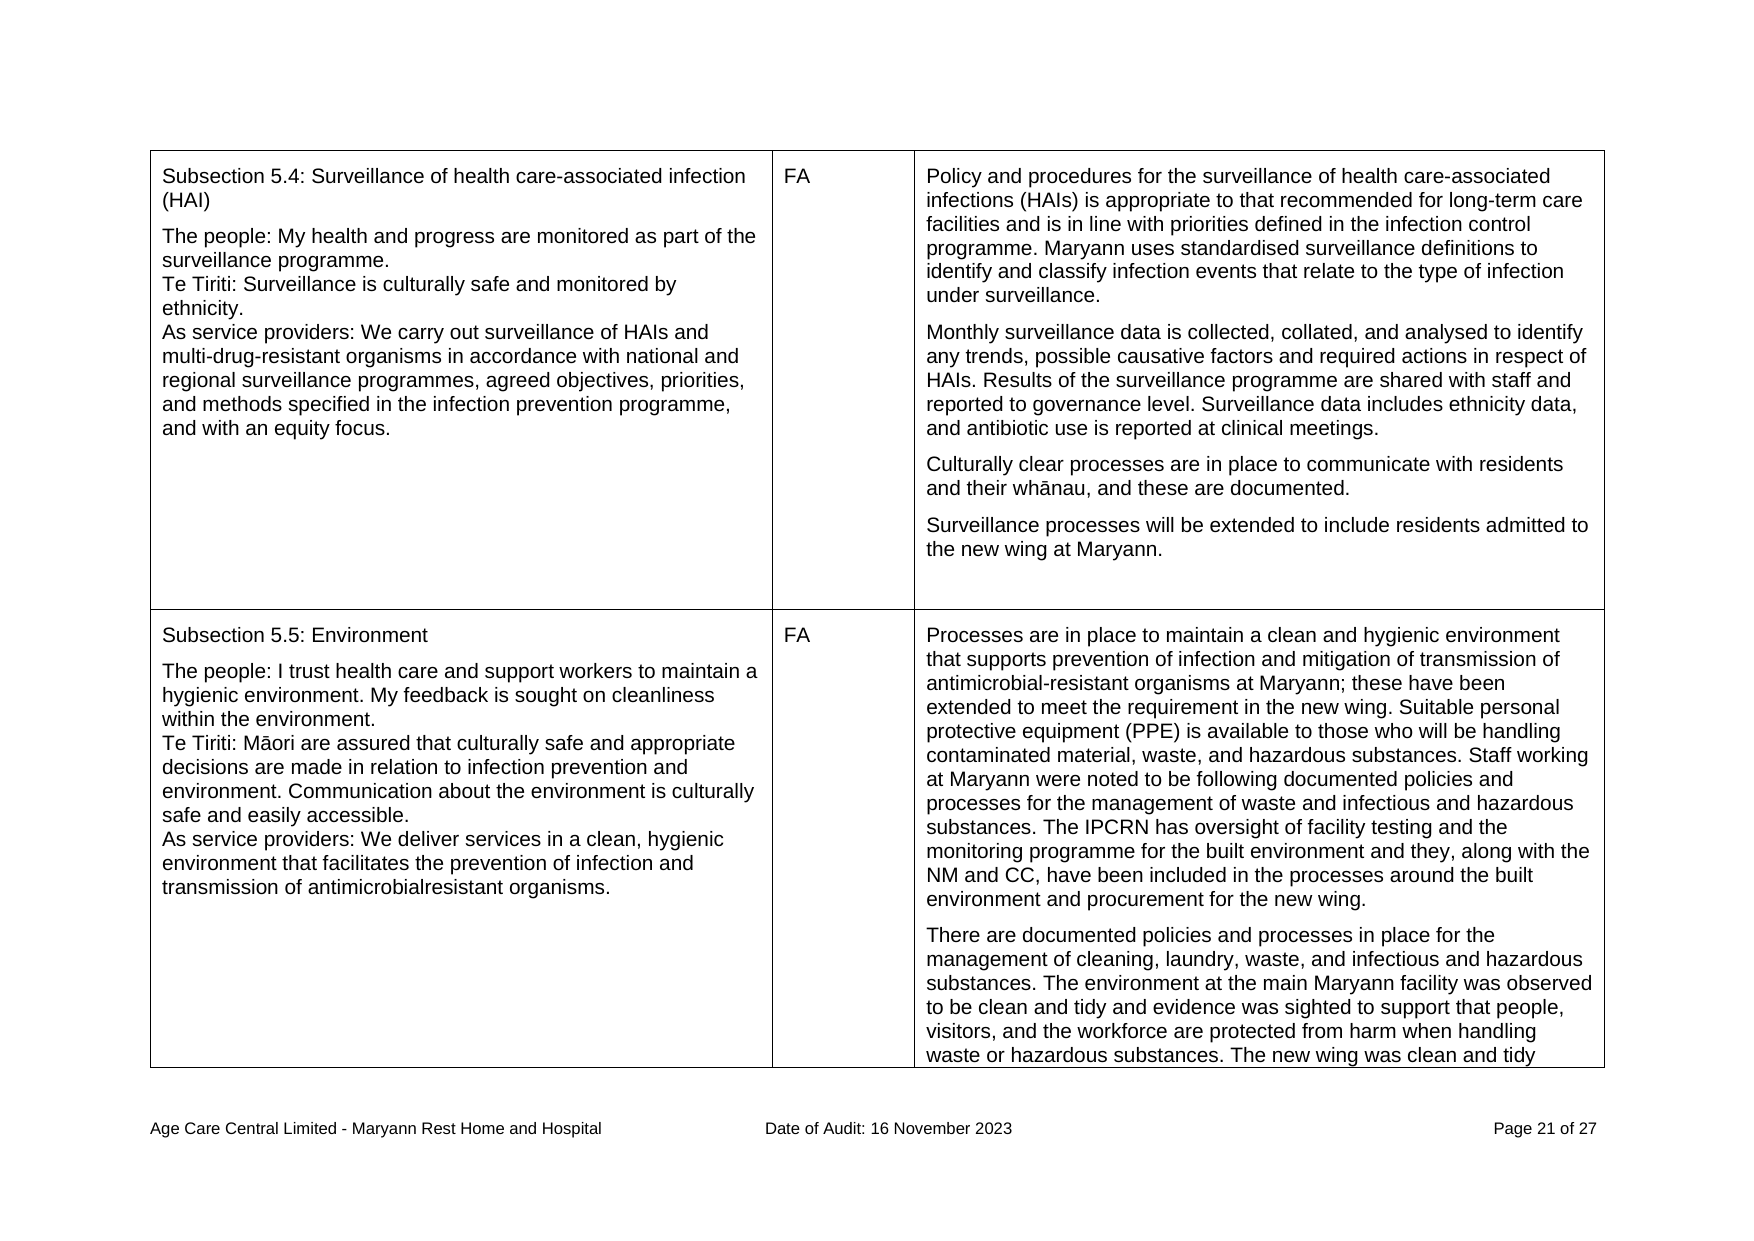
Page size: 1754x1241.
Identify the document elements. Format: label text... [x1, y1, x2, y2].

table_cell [915, 610, 1604, 1067]
table_cell FA [773, 610, 914, 1067]
table_cell Policy and procedures for the surveillance of health care-associated infections (HAIs) is appropriate to that recommended for long-term care facilities and is in line with priorities defined in the infection control programme. Maryann uses standardised surveillance definitions to identify and classify infection events that relate to the type of infection under surveillance. Monthly surveillance data is collected, collated, and analysed to identify any trends, possible causative factors and required actions in respect of HAIs. Results of the surveillance programme are shared with staff and reported to governance level. Surveillance data includes ethnicity data, and antibiotic use is reported at clinical meetings. Culturally clear processes are in place to communicate with residents and their whānau, and these are documented. Surveillance processes will be extended to include residents admitted to the new wing at Maryann. [915, 151, 1604, 609]
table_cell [151, 610, 772, 1067]
table_cell Subsection 5.4: Surveillance of health care-associated infection (HAI) The people: My health and progress are monitored as part of the surveillance programme. Te Tiriti: Surveillance is culturally safe and monitored by ethnicity. As service providers: We carry out surveillance of HAIs and multi-drug-resistant organisms in accordance with national and regional surveillance programmes, agreed objectives, priorities, and methods specified in the infection prevention programme, and with an equity focus. [151, 151, 772, 609]
table_cell FA [773, 151, 914, 609]
